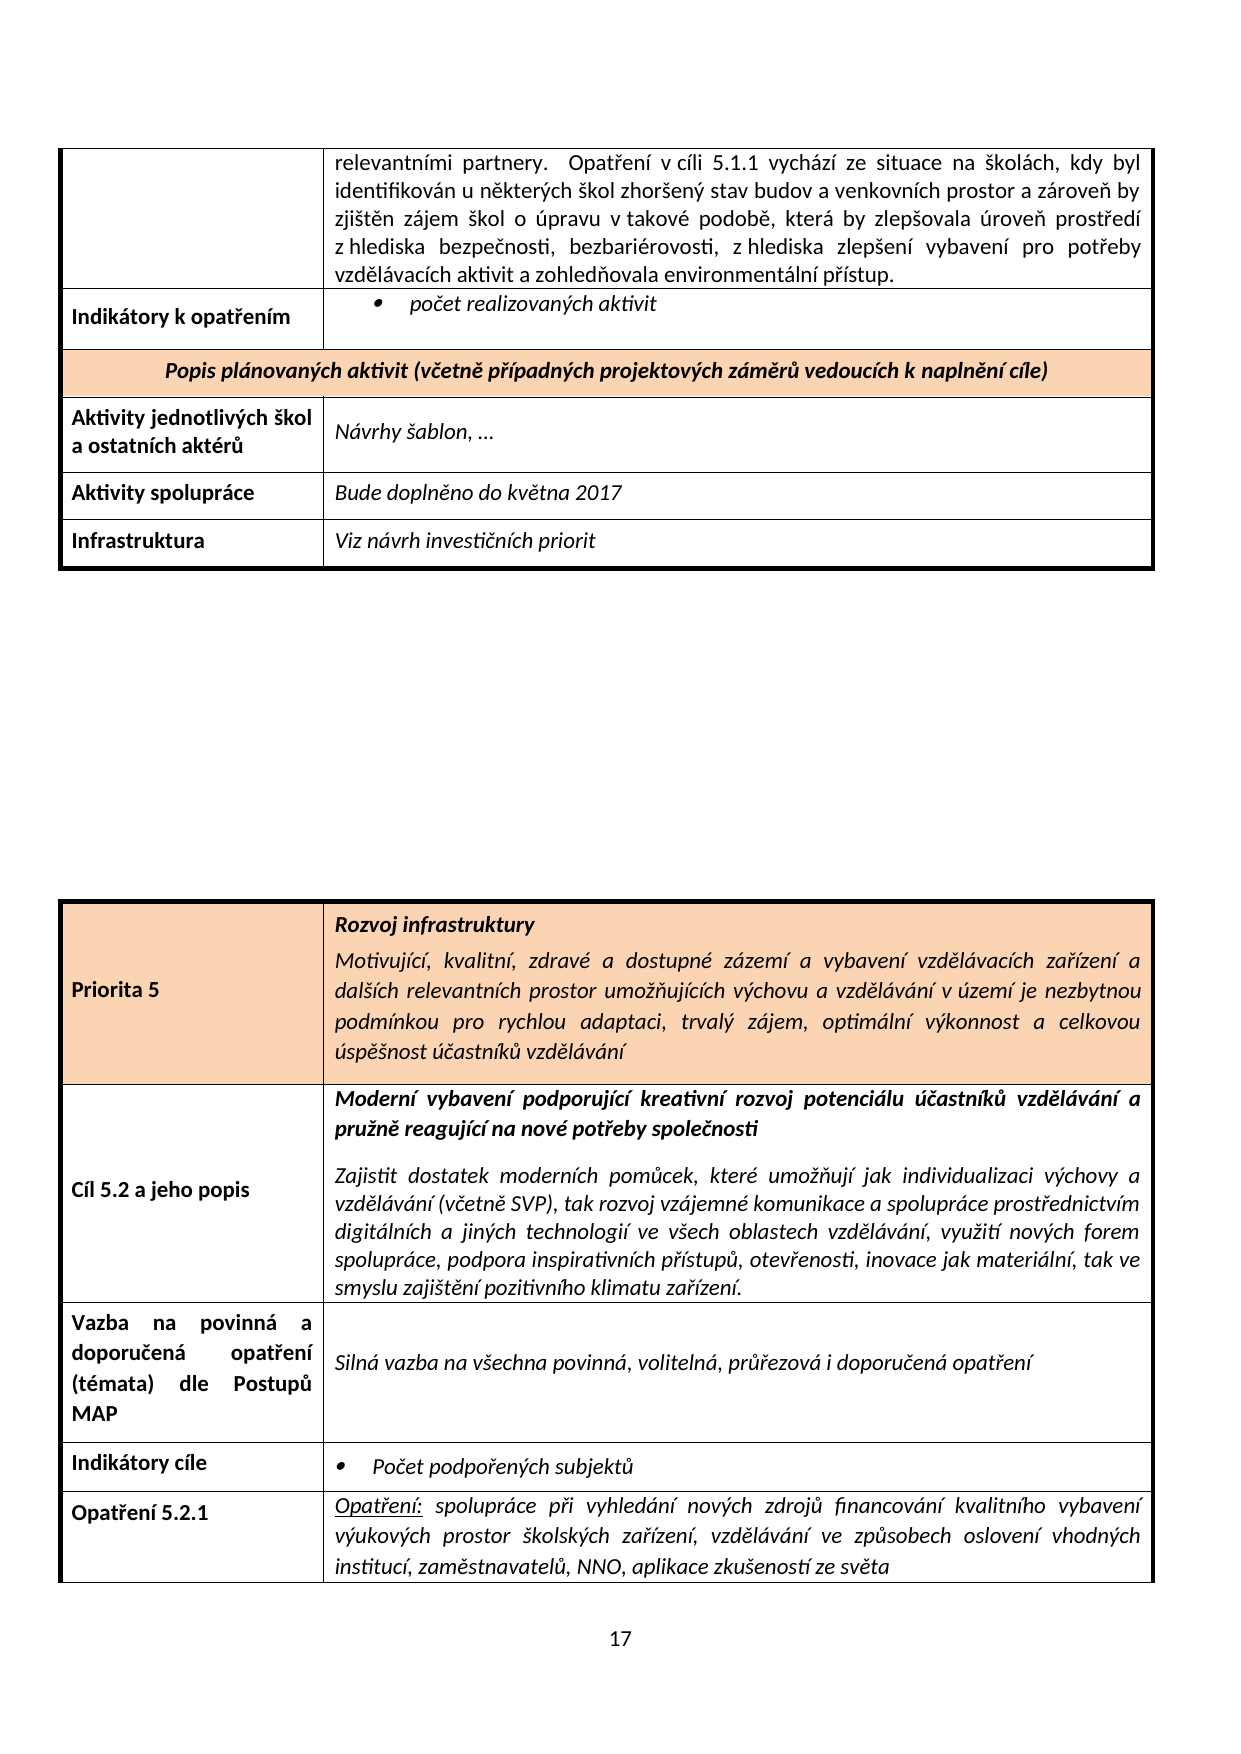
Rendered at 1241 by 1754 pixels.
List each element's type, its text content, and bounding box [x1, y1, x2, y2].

table_cell Silná vazba na všechna povinná, volitelná, průřezová i doporučená opatření [324, 1303, 1151, 1442]
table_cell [324, 149, 1151, 288]
table_cell Moderní vybavení podporující kreativní rozvoj potenciálu účastníků vzdělávání a pružně reagující na nové potřeby společnosti Zajistit dostatek moderních pomůcek, které umožňují jak individualizaci výchovy a vzdělávání (včetně SVP), tak rozvoj vzájemné komunikace a spolupráce prostřednictvím digitálních a jiných technologií ve všech oblastech vzdělávání, využití nových forem spolupráce, podpora inspirativních přístupů, otevřenosti, inovace jak materiální, tak ve smyslu zajištění pozitivního klimatu zařízení. [324, 1085, 1151, 1302]
table_cell Indikátory cíle [63, 1443, 323, 1491]
table_cell Cíl 5.2 a jeho popis [63, 1085, 323, 1302]
table_cell Bude doplněno do května 2017 [324, 473, 1151, 519]
table_cell Vazba na povinná a doporučená opatření (témata) dle Postupů MAP [63, 1303, 323, 1442]
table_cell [324, 1492, 1151, 1582]
table_header Rozvoj infrastruktury Motivující, kvalitní, zdravé a dostupné zázemí a vybavení vzdělávacích zařízení a dalších relevantních prostor umožňujících výchovu a vzdělávání v území je nezbytnou podmínkou pro rychlou adaptaci, trvalý zájem, optimální výkonnost a celkovou úspěšnost účastníků vzdělávání [324, 904, 1151, 1084]
table_cell Opatření 5.2.1 [63, 1492, 323, 1582]
table_cell Popis plánovaných aktivit (včetně případných projektových záměrů vedoucích k naplnění cíle) [63, 350, 1151, 396]
table_cell Aktivity spolupráce [63, 473, 323, 519]
table_cell Návrhy šablon, … [324, 398, 1151, 472]
table_cell Aktivity jednotlivých škol a ostatních aktérů [63, 398, 323, 472]
table_cell Infrastruktura [63, 520, 323, 566]
table_cell počet realizovaných aktivit [324, 289, 1151, 349]
table_cell Počet podpořených subjektů [324, 1443, 1151, 1491]
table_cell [63, 149, 323, 288]
table_cell Indikátory k opatřením [63, 289, 323, 349]
table_header Priorita 5 [63, 904, 323, 1084]
table_cell Viz návrh investičních priorit [324, 520, 1151, 566]
